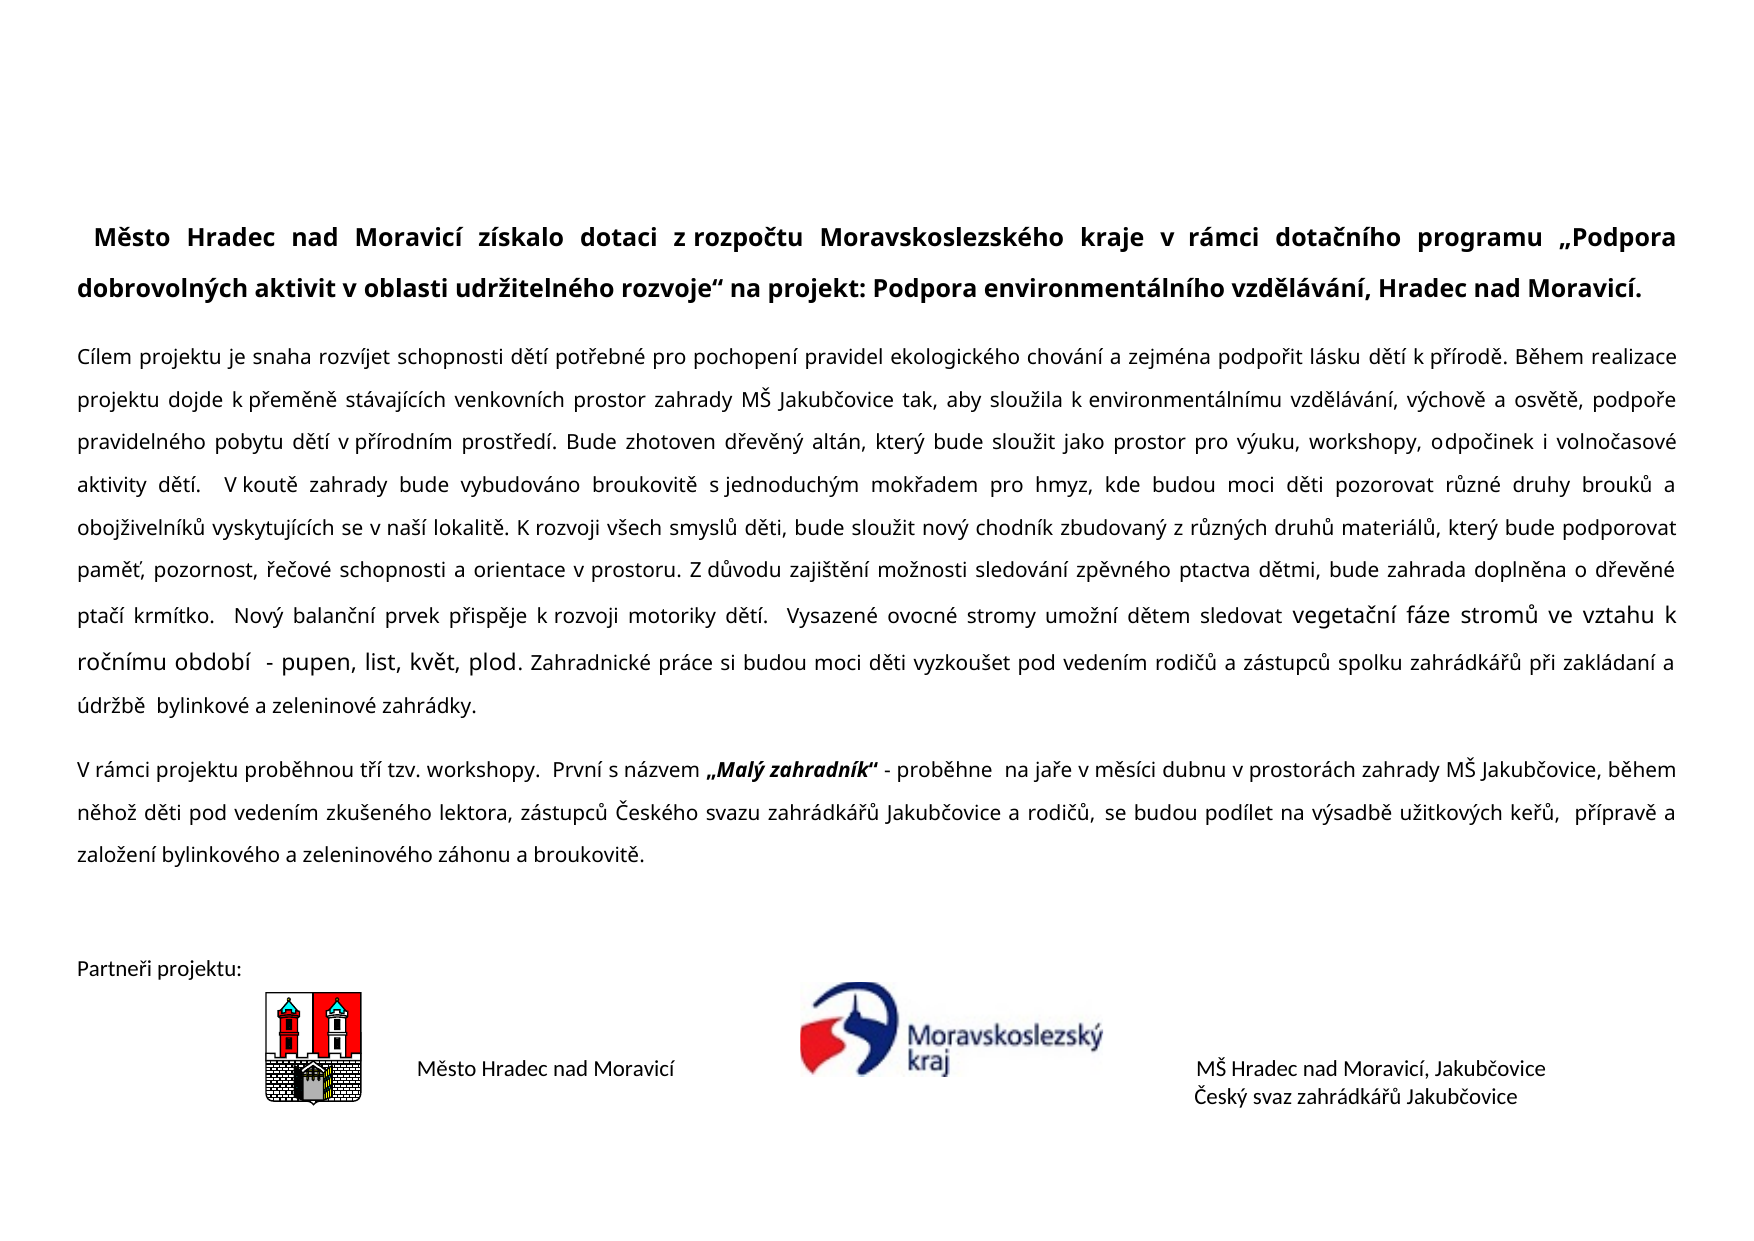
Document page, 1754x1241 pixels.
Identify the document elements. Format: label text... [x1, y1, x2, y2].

text Cílem projektu je snaha rozvíjet schopnosti dětí potřebné pro pochopení pravidel ekologického chování a zejména podpořit lásku dětí k přírodě. Během realizace projektu dojde k přeměně stávajících venkovních prostor zahrady MŠ Jakubčovice tak, aby sloužila k environmentálnímu vzdělávání, výchově a osvětě, podpoře pravidelného pobytu dětí v přírodním prostředí. Bude zhotoven dřevěný altán, který bude sloužit jako prostor pro výuku, workshopy, odpočinek i volnočasové aktivity dětí. V koutě zahrady bude vybudováno broukovitě s jednoduchým mokřadem pro hmyz, kde budou moci děti pozorovat různé druhy brouků a obojživelníků vyskytujících se v naší lokalitě. K rozvoji všech smyslů děti, bude sloužit nový chodník zbudovaný z různých druhů materiálů, který bude podporovat paměť, pozornost, řečové schopnosti a orientace v prostoru. Z důvodu zajištění možnosti sledování zpěvného ptactva dětmi, bude zahrada doplněna o dřevěné ptačí krmítko. Nový balanční prvek přispěje k rozvoji motoriky dětí. Vysazené ovocné stromy umožní dětem sledovat vegetační fáze stromů ve vztahu k ročnímu období - pupen, list, květ, plod. Zahradnické práce si budou moci děti vyzkoušet pod vedením rodičů a zástupců spolku zahrádkářů při zakládaní a údržbě bylinkové a zeleninové zahrádky. [77, 342, 1677, 720]
picture [800, 982, 1104, 1077]
text Město Hradec nad Moravicí získalo dotaci z rozpočtu Moravskoslezského kraje v rámci dotačního programu „Podpora dobrovolných aktivit v oblasti udržitelného rozvoje“ na projekt: Podpora environmentálního vzdělávání, Hradec nad Moravicí. [77, 219, 1677, 304]
text V rámci projektu proběhnou tří tzv. workshopy. První s názvem „Malý zahradník“ - proběhne na jaře v měsíci dubnu v prostorách zahrady MŠ Jakubčovice, během něhož děti pod vedením zkušeného lektora, zástupců Českého svazu zahrádkářů Jakubčovice a rodičů, se budou podílet na výsadbě užitkových keřů, přípravě a založení bylinkového a zeleninového záhonu a broukovitě. [77, 755, 1677, 869]
